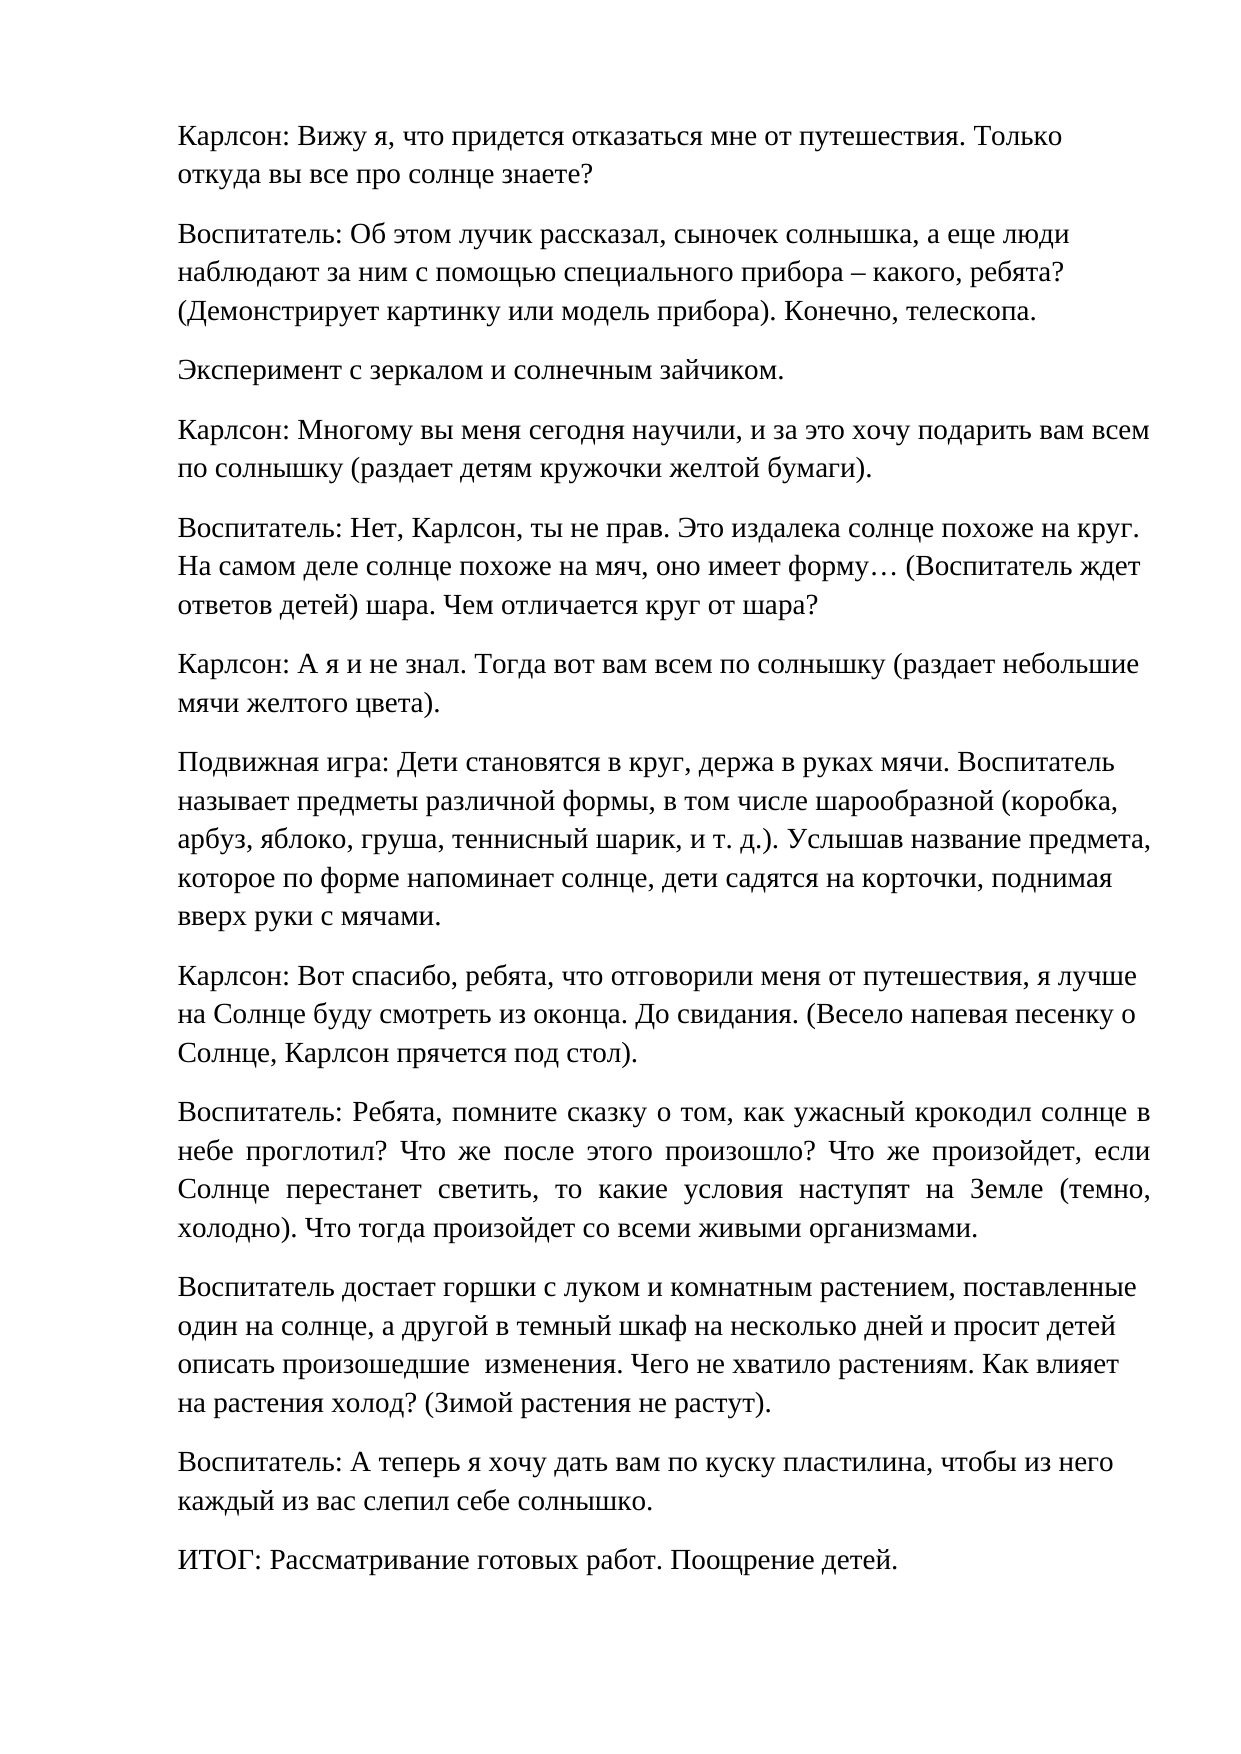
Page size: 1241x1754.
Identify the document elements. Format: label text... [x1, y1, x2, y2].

text Карлсон: Вижу я, что придется отказаться мне от путешествия. Только откуда вы все про солнце знаете? [177, 118, 1152, 190]
text Карлсон: А я и не знал. Тогда вот вам всем по солнышку (раздает небольшие мячи желтого цвета). [177, 646, 1152, 718]
text Карлсон: Многому вы меня сегодня научили, и за это хочу подарить вам всем по солнышку (раздает детям кружочки желтой бумаги). [177, 412, 1152, 484]
text Подвижная игра: Дети становятся в круг, держа в руках мячи. Воспитатель называет предметы различной формы, в том числе шарообразной (коробка, арбуз, яблоко, груша, теннисный шарик, и т. д.). Услышав название предмета, которое по форме напоминает солнце, дети садятся на корточки, поднимая вверх руки с мячами. [177, 744, 1152, 932]
text Воспитатель достает горшки с луком и комнатным растением, поставленные один на солнце, а другой в темный шкаф на несколько дней и просит детей описать произошедшие изменения. Чего не хватило растениям. Как влияет на растения холод? (Зимой растения не растут). [177, 1269, 1152, 1418]
text Карлсон: Вот спасибо, ребята, что отговорили меня от путешествия, я лучше на Солнце буду смотреть из оконца. До свидания. (Весело напевая песенку о Солнце, Карлсон прячется под стол). [177, 958, 1152, 1068]
text Эксперимент с зеркалом и солнечным зайчиком. [177, 352, 1152, 386]
text Воспитатель: Нет, Карлсон, ты не прав. Это издалека солнце похоже на круг. На самом деле солнце похоже на мяч, оно имеет форму… (Воспитатель ждет ответов детей) шара. Чем отличается круг от шара? [177, 510, 1152, 620]
text Воспитатель: Ребята, помните сказку о том, как ужасный крокодил солнце в небе проглотил? Что же после этого произошло? Что же произойдет, если Солнце перестанет светить, то какие условия наступят на Земле (темно, холодно). Что тогда произойдет со всеми живыми организмами. [177, 1094, 1152, 1243]
text Воспитатель: А теперь я хочу дать вам по куску пластилина, чтобы из него каждый из вас слепил себе солнышко. [177, 1444, 1152, 1516]
text Воспитатель: Об этом лучик рассказал, сыночек солнышка, а еще люди наблюдают за ним с помощью специального прибора – какого, ребята? (Демонстрирует картинку или модель прибора). Конечно, телескопа. [177, 216, 1152, 327]
text ИТОГ: Рассматривание готовых работ. Поощрение детей. [177, 1542, 1152, 1576]
